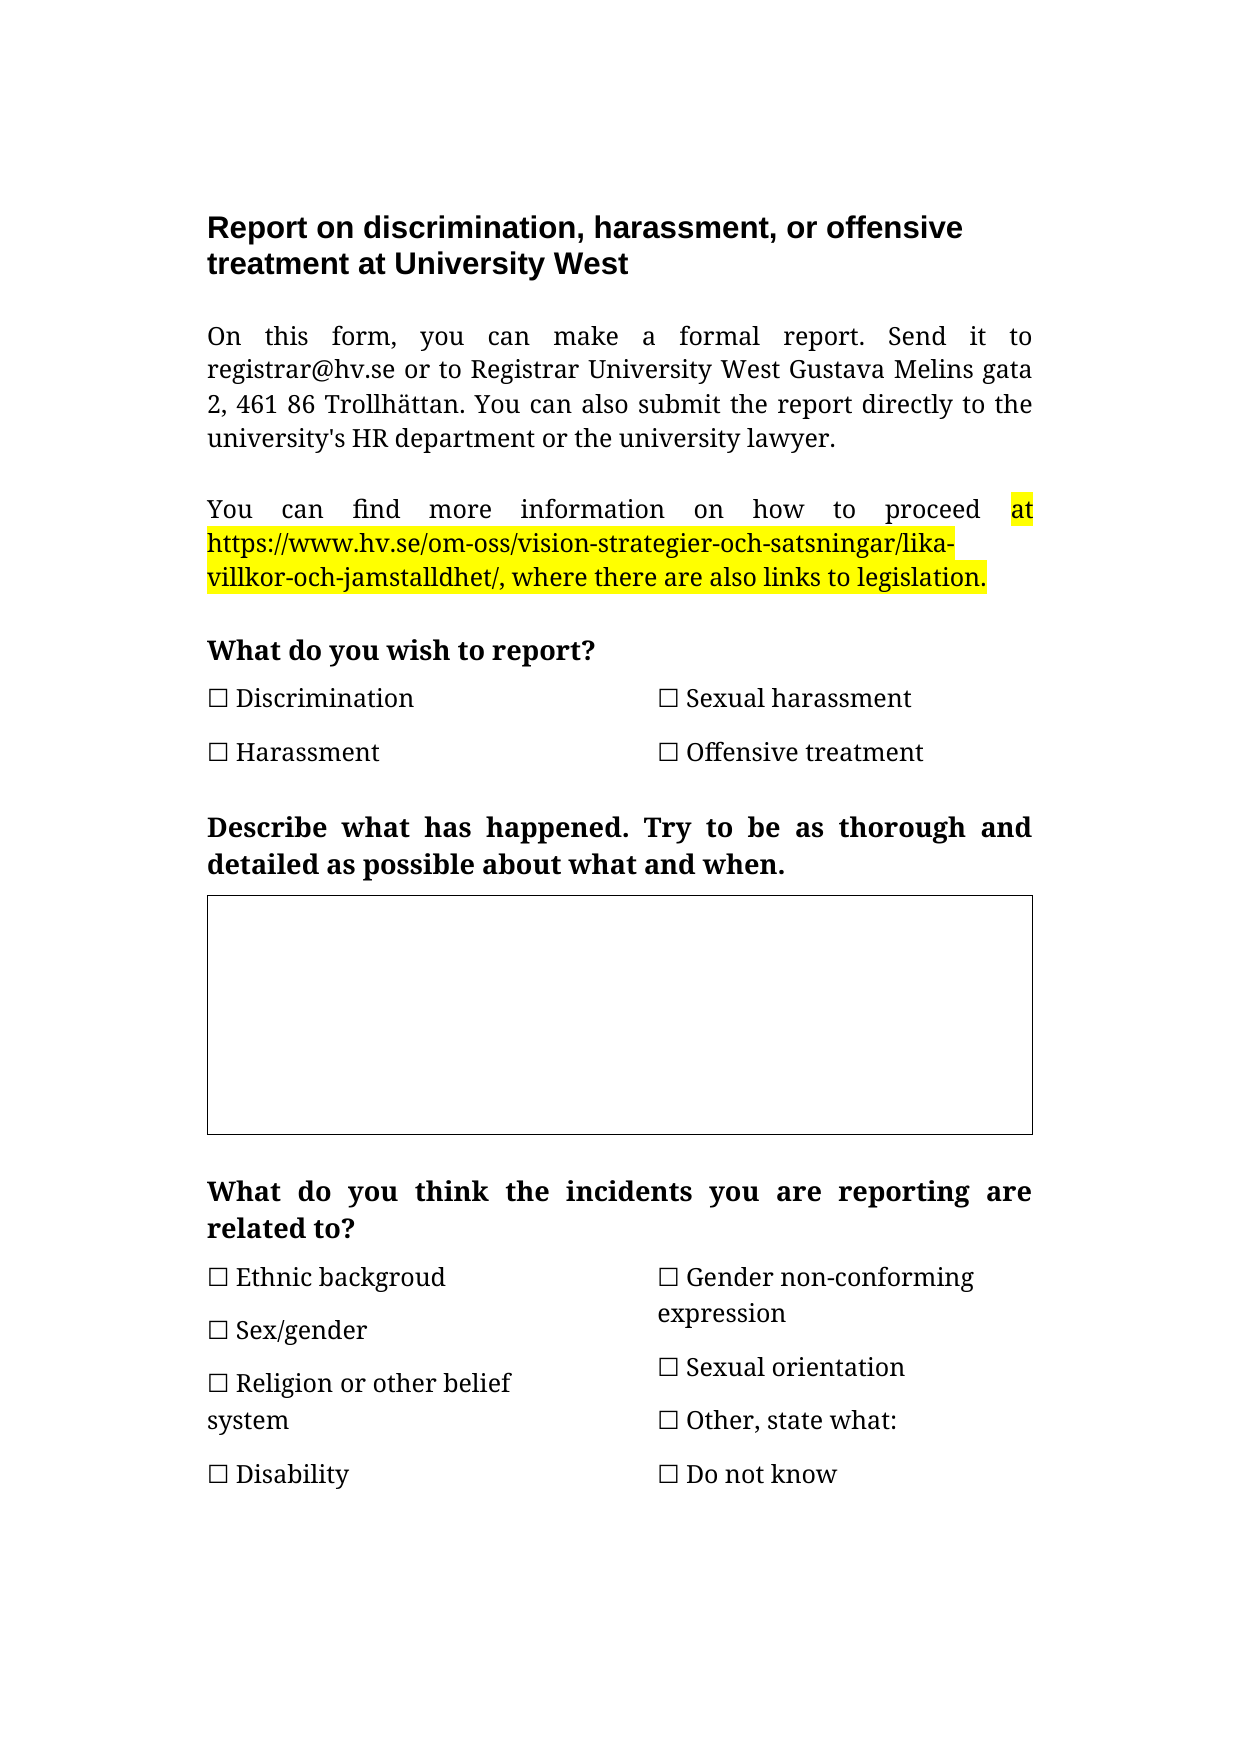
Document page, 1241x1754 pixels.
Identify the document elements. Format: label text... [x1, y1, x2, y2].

table_header [208, 896, 1032, 1134]
text Discrimination [207, 681, 583, 715]
text Religion or other belief system [207, 1366, 583, 1437]
subtitle On this form, you can make a formal report. Send it to registrar@hv.se or to Registrar University West Gustava Melins gata 2, 461 86 Trollhättan. You can also submit the report directly to the university's HR department or the university lawyer. [207, 318, 1033, 454]
subtitle You can find more information on how to proceed at https://www.hv.se/om-oss/vision-strategier-och-satsningar/lika-villkor-och-jamstalldhet/, where there are also links to legislation. [207, 492, 1033, 594]
text Do not know [657, 1456, 1033, 1490]
text Sex/gender [207, 1313, 583, 1347]
text Offensive treatment [657, 734, 1033, 768]
subtitle What do you think the incidents you are reporting are related to? [207, 1173, 1033, 1247]
text Other, state what: [657, 1403, 1033, 1437]
text Gender non-conforming expression [657, 1259, 1033, 1330]
subtitle Report on discrimination, harassment, or offensive treatment at University West [207, 209, 1033, 281]
text Harassment [207, 734, 583, 768]
text Sexual orientation [657, 1349, 1033, 1383]
text Sexual harassment [657, 681, 1033, 715]
text Disability [207, 1456, 583, 1490]
text Ethnic backgroud [207, 1259, 583, 1293]
subtitle What do you wish to report? [207, 632, 1033, 668]
subtitle Describe what has happened. Try to be as thorough and detailed as possible about what and when. [207, 809, 1033, 882]
